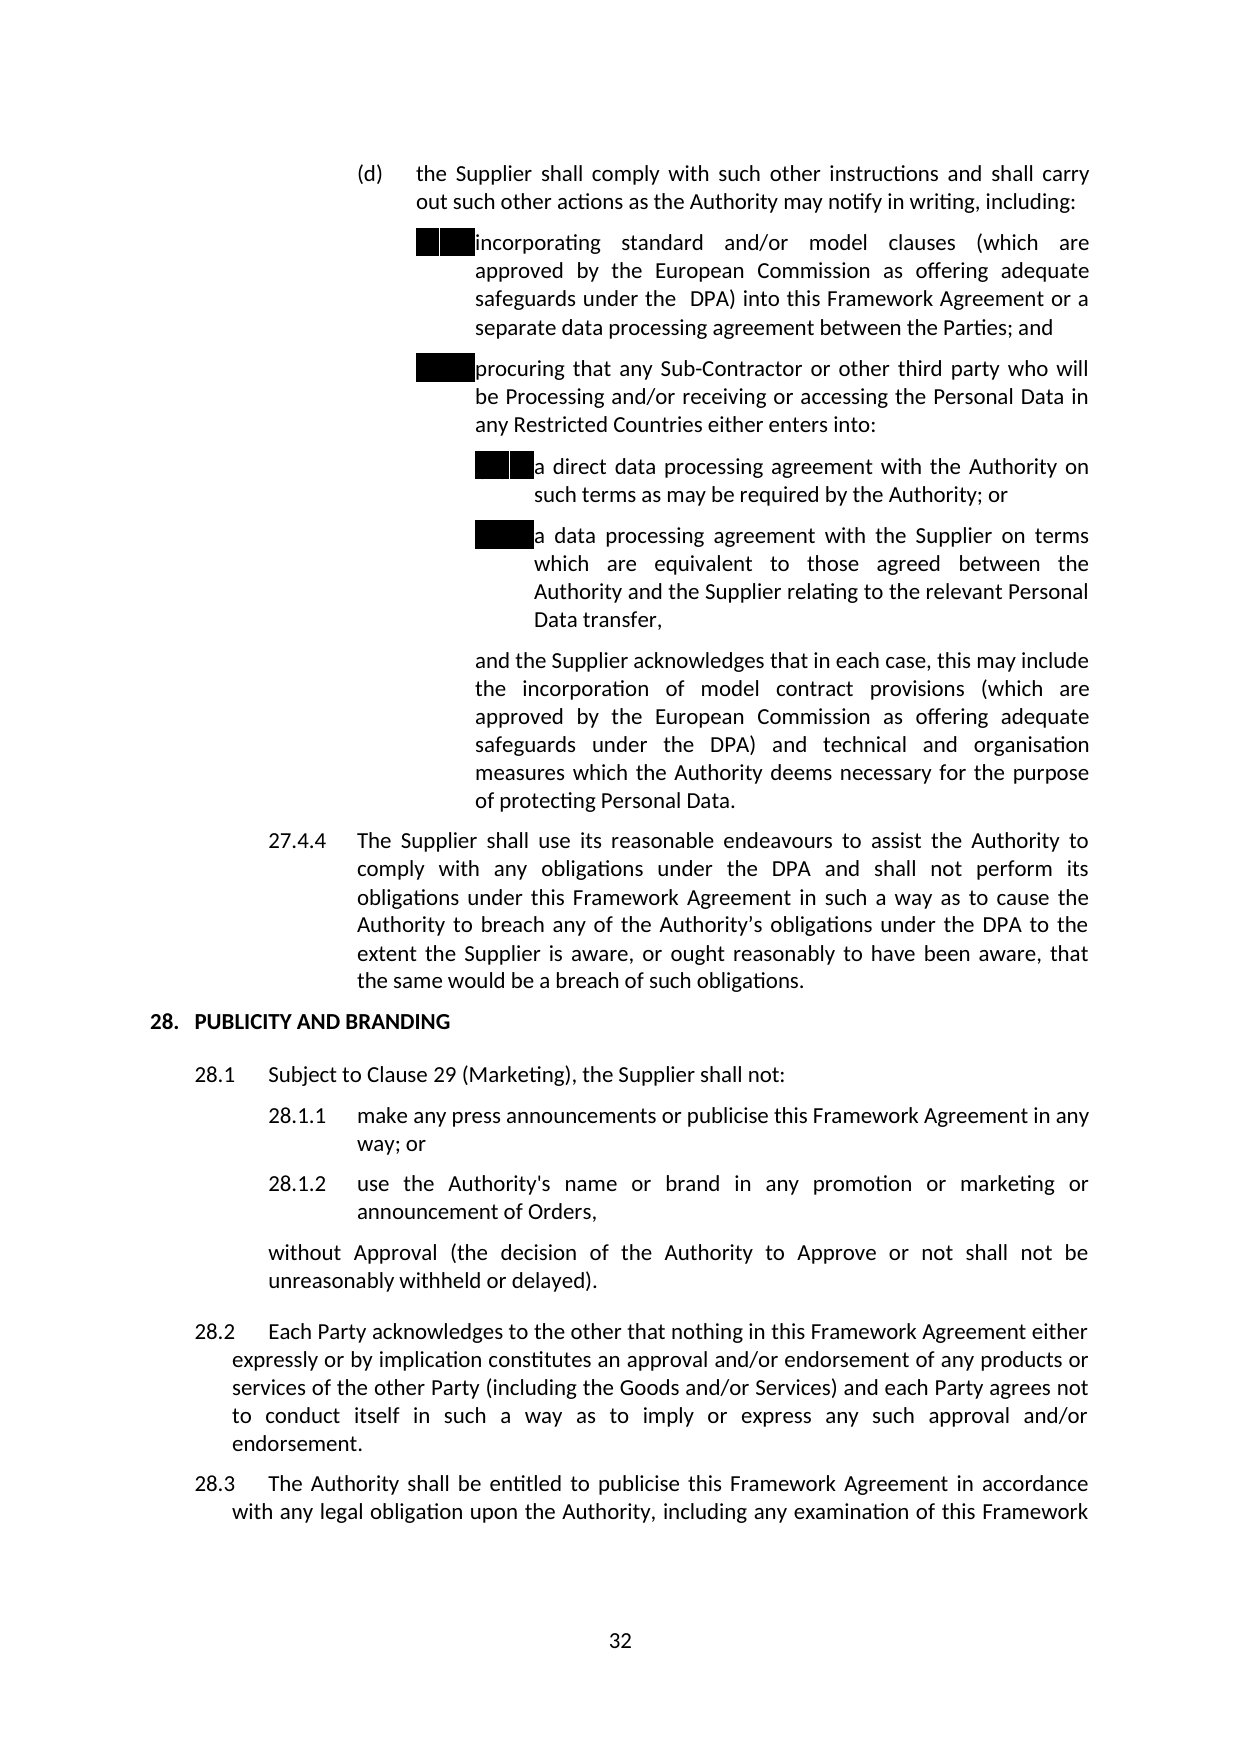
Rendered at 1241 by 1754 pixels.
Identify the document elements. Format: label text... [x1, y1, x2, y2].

text use the Authority's name or brand in any promotion or marketing or announcement of Orders, [268, 1169, 1090, 1225]
text The Supplier shall use its reasonable endeavours to assist the Authority to comply with any obligations under the DPA and shall not perform its obligations under this Framework Agreement in such a way as to cause the Authority to breach any of the Authority’s obligations under the DPA to the extent the Supplier is aware, or ought reasonably to have been aware, that the same would be a breach of such obligations. [268, 827, 1090, 995]
text without Approval (the decision of the Authority to Approve or not shall not be unreasonably withheld or delayed). [268, 1238, 1090, 1294]
text a direct data processing agreement with the Authority on such terms as may be required by the Authority; or [475, 451, 1090, 508]
subtitle PUBLICITY AND BRANDING [150, 1007, 1090, 1035]
text a data processing agreement with the Supplier on terms which are equivalent to those agreed between the Authority and the Supplier relating to the relevant Personal Data transfer, [475, 520, 1090, 633]
text incorporating standard and/or model clauses (which are approved by the European Commission as offering adequate safeguards under the DPA) into this Framework Agreement or a separate data processing agreement between the Parties; and [416, 227, 1090, 341]
text Subject to Clause 29 (Marketing), the Supplier shall not: [194, 1060, 1090, 1088]
text procuring that any Sub-Contractor or other third party who will be Processing and/or receiving or accessing the Personal Data in any Restricted Countries either enters into: [416, 353, 1090, 438]
text and the Supplier acknowledges that in each case, this may include the incorporation of model contract provisions (which are approved by the European Commission as offering adequate safeguards under the DPA) and technical and organisation measures which the Authority deems necessary for the purpose of protecting Personal Data. [475, 646, 1090, 814]
text Each Party acknowledges to the other that nothing in this Framework Agreement either expressly or by implication constitutes an approval and/or endorsement of any products or services of the other Party (including the Goods and/or Services) and each Party agrees not to conduct itself in such a way as to imply or express any such approval and/or endorsement. [194, 1317, 1090, 1457]
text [194, 1469, 1090, 1525]
text make any press announcements or publicise this Framework Agreement in any way; or [268, 1101, 1090, 1157]
text the Supplier shall comply with such other instructions and shall carry out such other actions as the Authority may notify in writing, including: [357, 159, 1090, 215]
